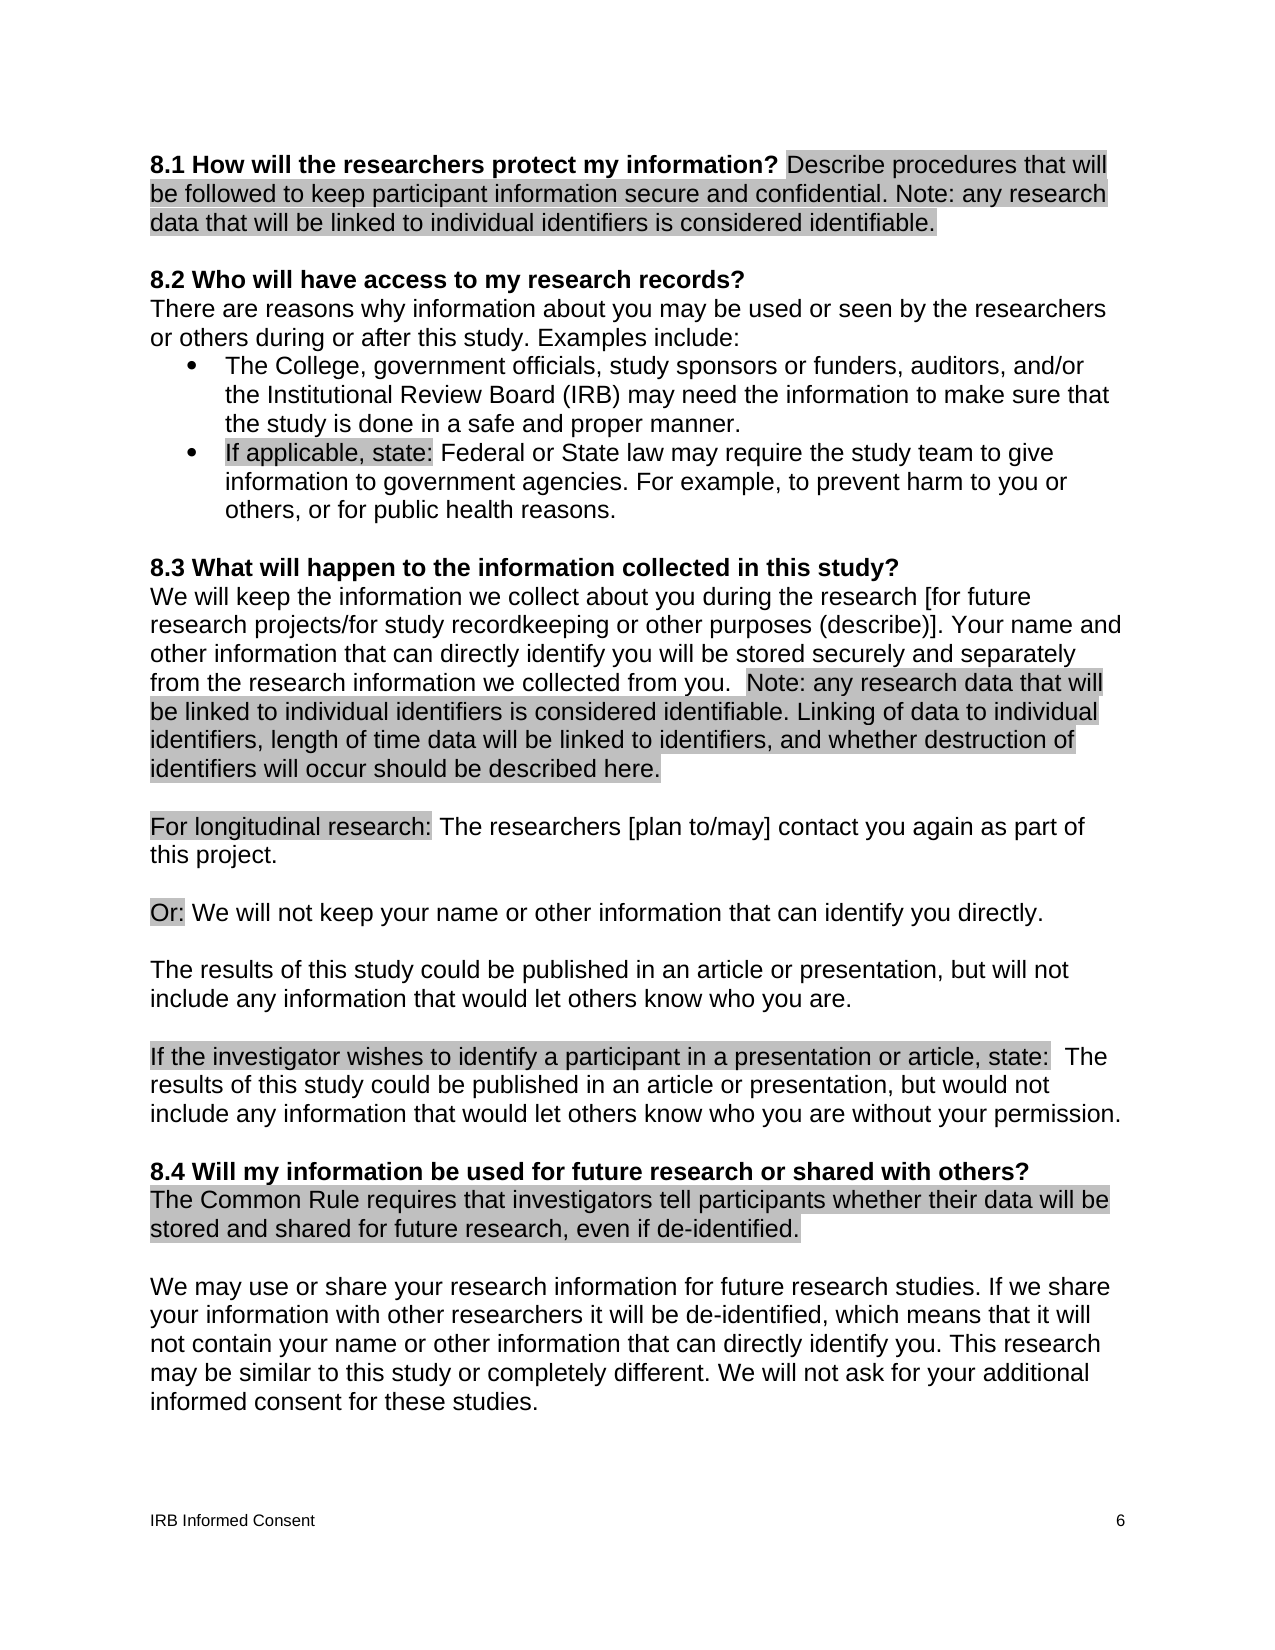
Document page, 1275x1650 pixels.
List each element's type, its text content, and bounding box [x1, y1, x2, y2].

text 8.4 Will my information be used for future research or shared with others? [150, 1156, 1125, 1185]
text 8.1 How will the researchers protect my information? Describe procedures that will be followed to keep participant information secure and confidential. Note: any research data that will be linked to individual identifiers is considered identifiable. [150, 150, 1125, 236]
list The College, government officials, study sponsors or funders, auditors, and/or the Institutional Review Board (IRB) may need the information to make sure that the study is done in a safe and proper manner. [187, 351, 1125, 438]
text The results of this study could be published in an article or presentation, but will not include any information that would let others know who you are. [150, 955, 1125, 1013]
text Or: We will not keep your name or other information that can identify you directly. [185, 898, 1125, 926]
list If applicable, state: Federal or State law may require the study team to give information to government agencies. For example, to prevent harm to you or others, or for public health reasons. [187, 438, 1125, 524]
text For longitudinal research: The researchers [plan to/may] contact you again as part of this project. [150, 811, 1125, 869]
text We will keep the information we collect about you during the research [for future research projects/for study recordkeeping or other purposes (describe)]. Your name and other information that can directly identify you will be stored securely and separately from the research information we collected from you. Note: any research data that will be linked to individual identifiers is considered identifiable. Linking of data to individual identifiers, length of time data will be linked to identifiers, and whether destruction of identifiers will occur should be described here. [150, 581, 1125, 783]
text 8.3 What will happen to the information collected in this study? [150, 553, 1125, 581]
text We may use or share your research information for future research studies. If we share your information with other researchers it will be de-identified, which means that it will not contain your name or other information that can directly identify you. This research may be similar to this study or completely different. We will not ask for your additional informed consent for these studies. [150, 1271, 1125, 1415]
text The Common Rule requires that investigators tell participants whether their data will be stored and shared for future research, even if de-identified. [801, 1185, 1125, 1243]
text If the investigator wishes to identify a participant in a presentation or article, state: The results of this study could be published in an article or presentation, but would not include any information that would let others know who you are without your permission. [150, 1041, 1125, 1128]
text There are reasons why information about you may be used or seen by the researchers or others during or after this study. Examples include: [150, 294, 1125, 351]
text 8.2 Who will have access to my research records? [150, 265, 1125, 294]
